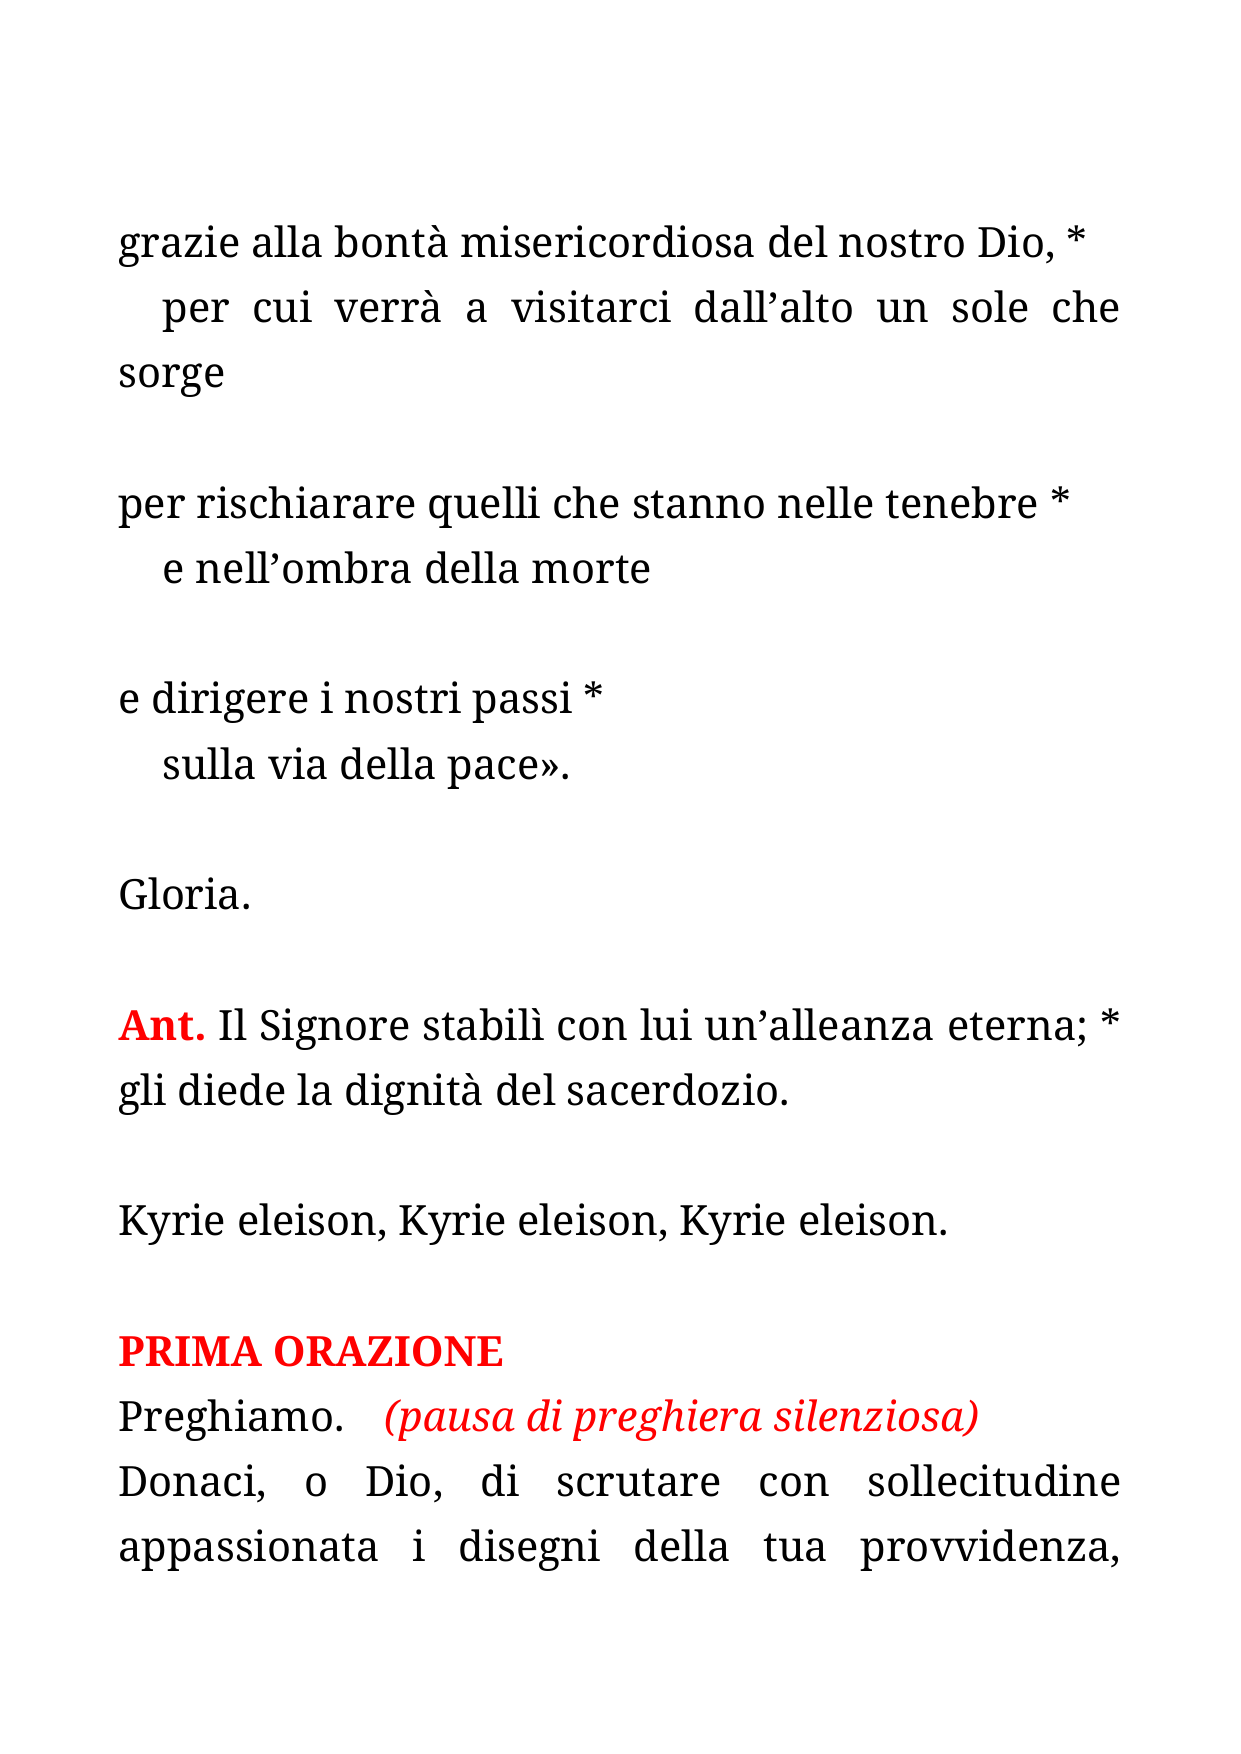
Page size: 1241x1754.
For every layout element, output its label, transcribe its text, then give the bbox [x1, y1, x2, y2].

text e dirigere i nostri passi * [118, 669, 1122, 726]
text per rischiarare quelli che stanno nelle tenebre * [118, 474, 1122, 530]
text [118, 1452, 1122, 1574]
text grazie alla bontà misericordiosa del nostro Dio, * [118, 213, 1122, 269]
text per cui verrà a visitarci dall’alto un sole che sorge [118, 278, 1122, 400]
text Kyrie eleison, Kyrie eleison, Kyrie eleison. [118, 1191, 1122, 1248]
text Preghiamo. (pausa di preghiera silenziosa) [118, 1387, 1122, 1443]
text PRIMA ORAZIONE [118, 1321, 1122, 1378]
text e nell’ombra della morte [118, 539, 1122, 596]
text sulla via della pace». [118, 734, 1122, 791]
text Gloria. [118, 865, 1122, 922]
text Ant. Il Signore stabilì con lui un’alleanza eterna; * gli diede la dignità del sacerdozio. [118, 995, 1122, 1117]
